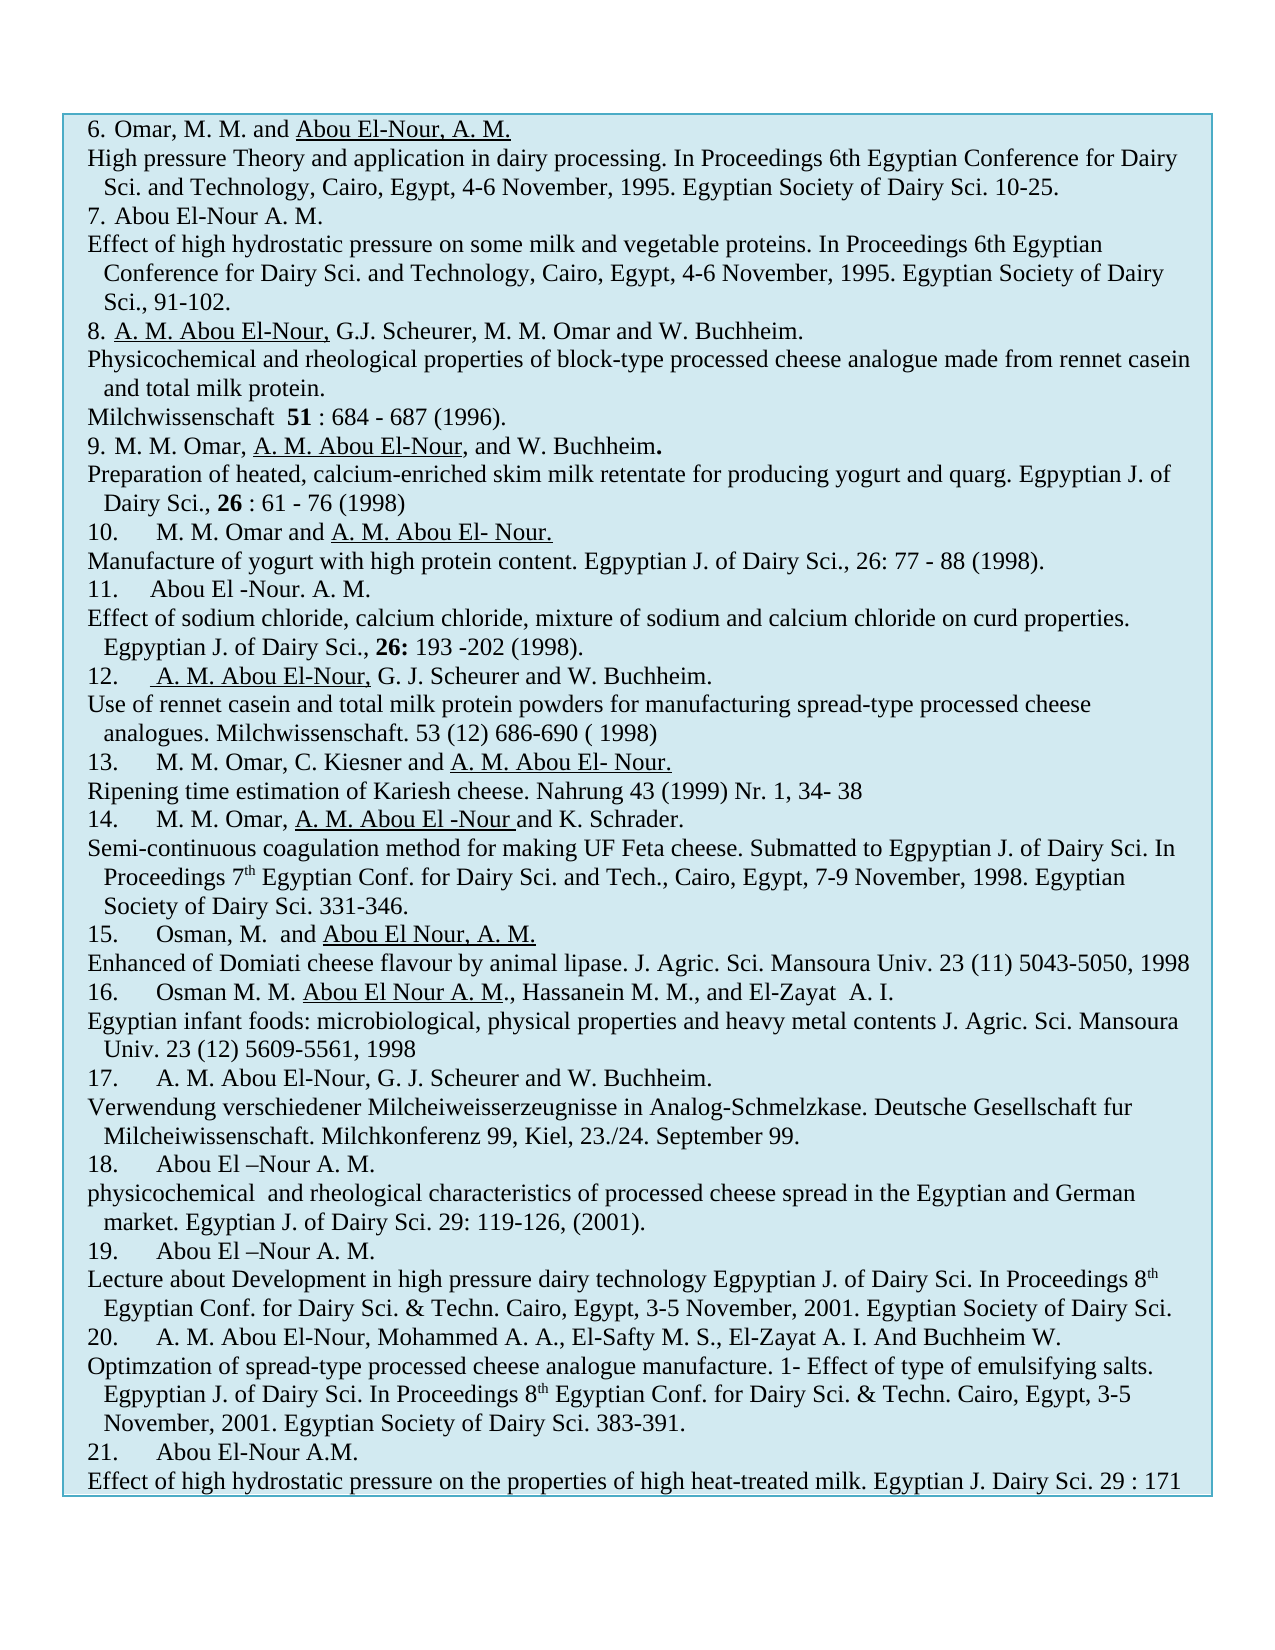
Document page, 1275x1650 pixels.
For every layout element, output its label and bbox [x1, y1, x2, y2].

table_cell [64, 115, 1211, 1494]
